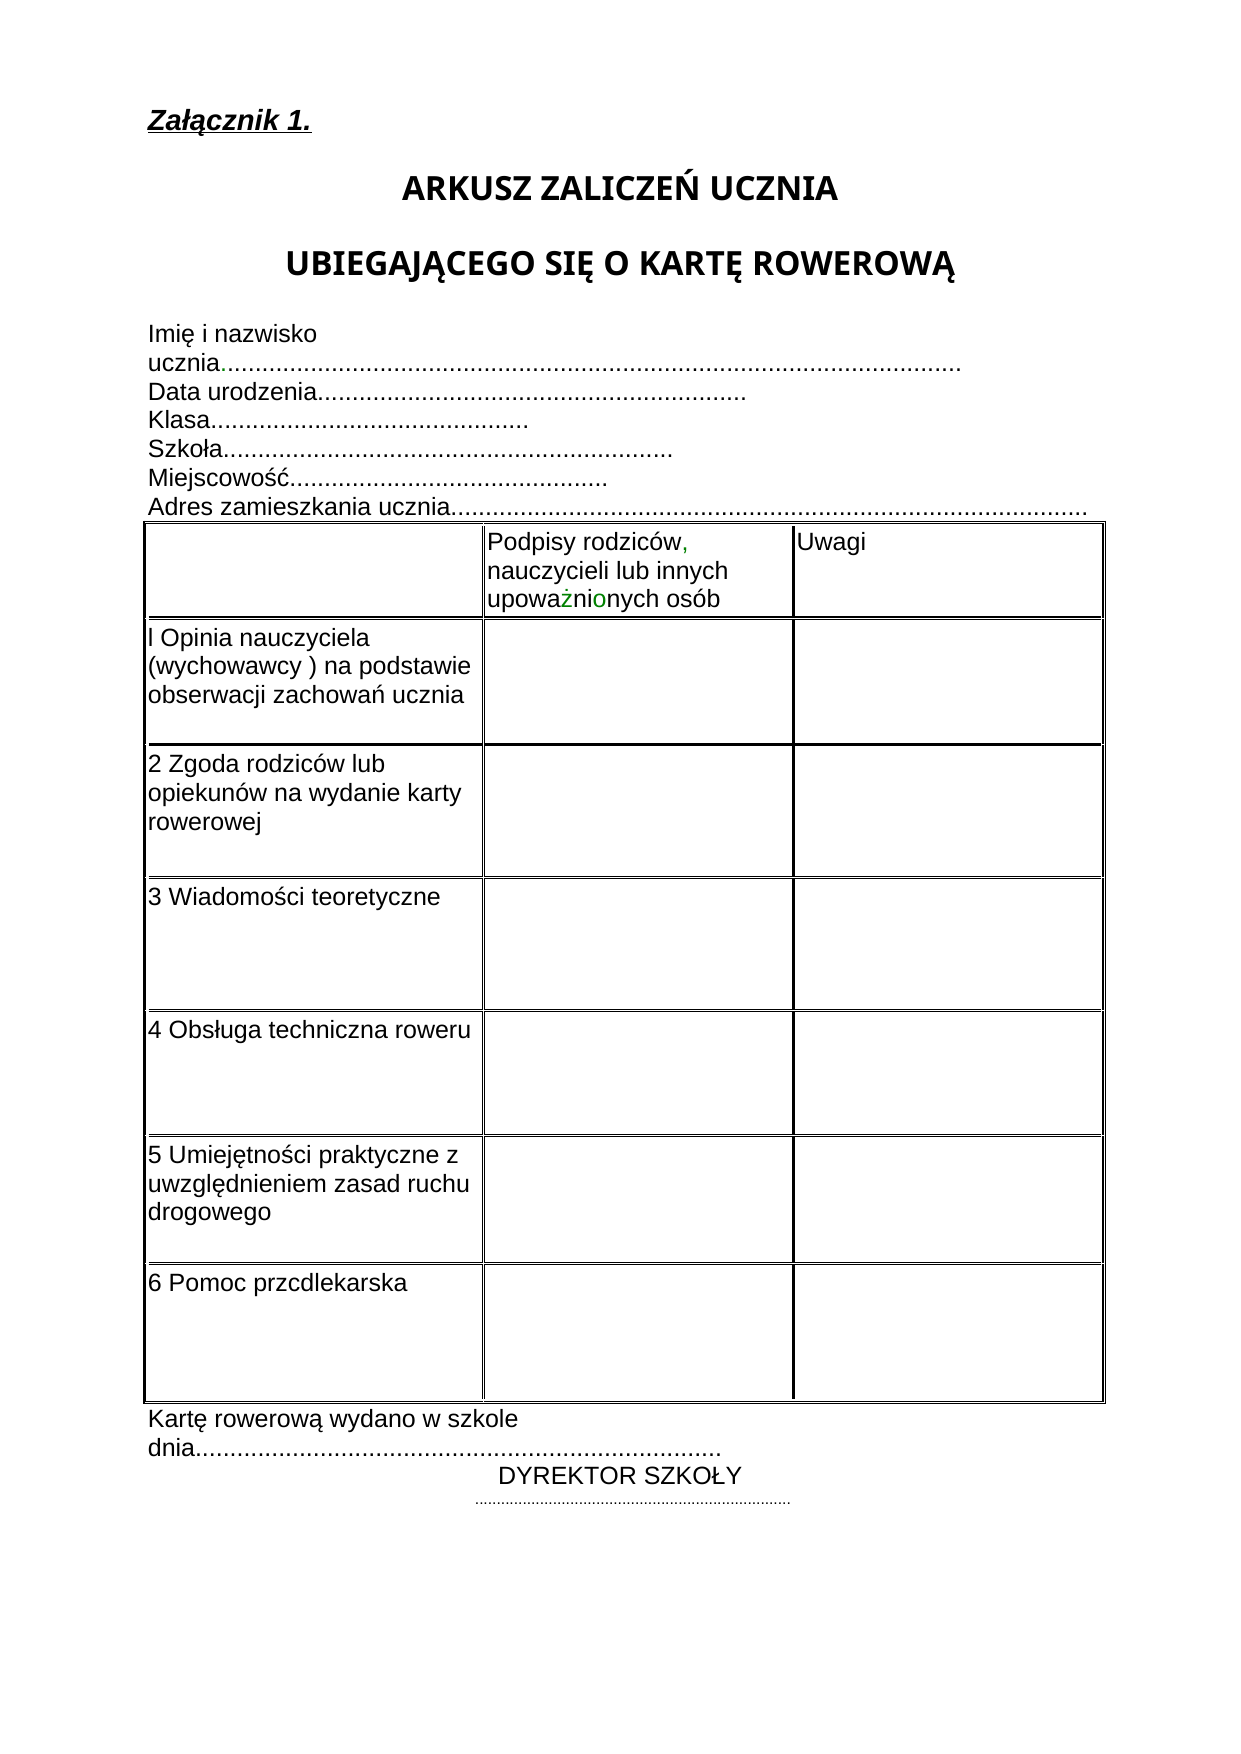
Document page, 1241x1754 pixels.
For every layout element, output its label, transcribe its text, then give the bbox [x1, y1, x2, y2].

table_cell 2 Zgoda rodziców lub opiekunów na wydanie karty rowerowej [145, 743, 482, 876]
table_cell l Opinia nauczyciela (wychowawcy ) na podstawie obserwacji zachowań ucznia [146, 616, 482, 743]
table_cell 3 Wiadomości teoretyczne [145, 876, 484, 1008]
table_cell [485, 746, 792, 876]
table_header [146, 524, 484, 616]
table_cell [795, 616, 1103, 743]
table_header Podpisy rodziców, nauczycieli lub innych upoważnionych osób [484, 524, 793, 616]
text Imię i nazwisko ucznia........................................................................................................... [148, 319, 1093, 377]
table_cell [795, 1134, 1103, 1262]
table_cell [485, 879, 792, 1008]
text Data urodzenia.............................................................. Klasa.............................................. [148, 377, 1093, 434]
table_cell 6 Pomoc przcdlekarska [145, 1262, 484, 1401]
text Kartę rowerową wydano w szkole dnia............................................................................ [148, 1404, 1093, 1461]
table_cell [795, 1009, 1103, 1133]
table_cell [485, 1137, 792, 1262]
table_cell [485, 620, 792, 743]
table_cell [795, 743, 1104, 876]
text DYREKTOR SZKOŁY [148, 1461, 1093, 1490]
table_header Uwagi [793, 524, 1102, 616]
table_cell [793, 876, 1104, 1008]
table_cell [484, 1265, 793, 1401]
text Adres zamieszkania ucznia............................................................................................ [148, 492, 1093, 521]
table_cell 5 Umiejętności praktyczne z uwzględnieniem zasad ruchu drogowego [146, 1134, 482, 1262]
text UBIEGAJĄCEGO SIĘ O KARTĘ ROWEROWĄ [148, 240, 1093, 285]
table_cell [793, 1262, 1104, 1401]
text ......................................................................... [148, 1490, 1093, 1508]
table_cell [485, 1012, 792, 1133]
text Szkoła................................................................. Miejscowość.............................................. [148, 434, 1093, 492]
table_cell 4 Obsługa techniczna roweru [146, 1009, 482, 1133]
text ARKUSZ ZALICZEŃ UCZNIA [298, 165, 943, 211]
text Załącznik 1. [148, 102, 1093, 136]
